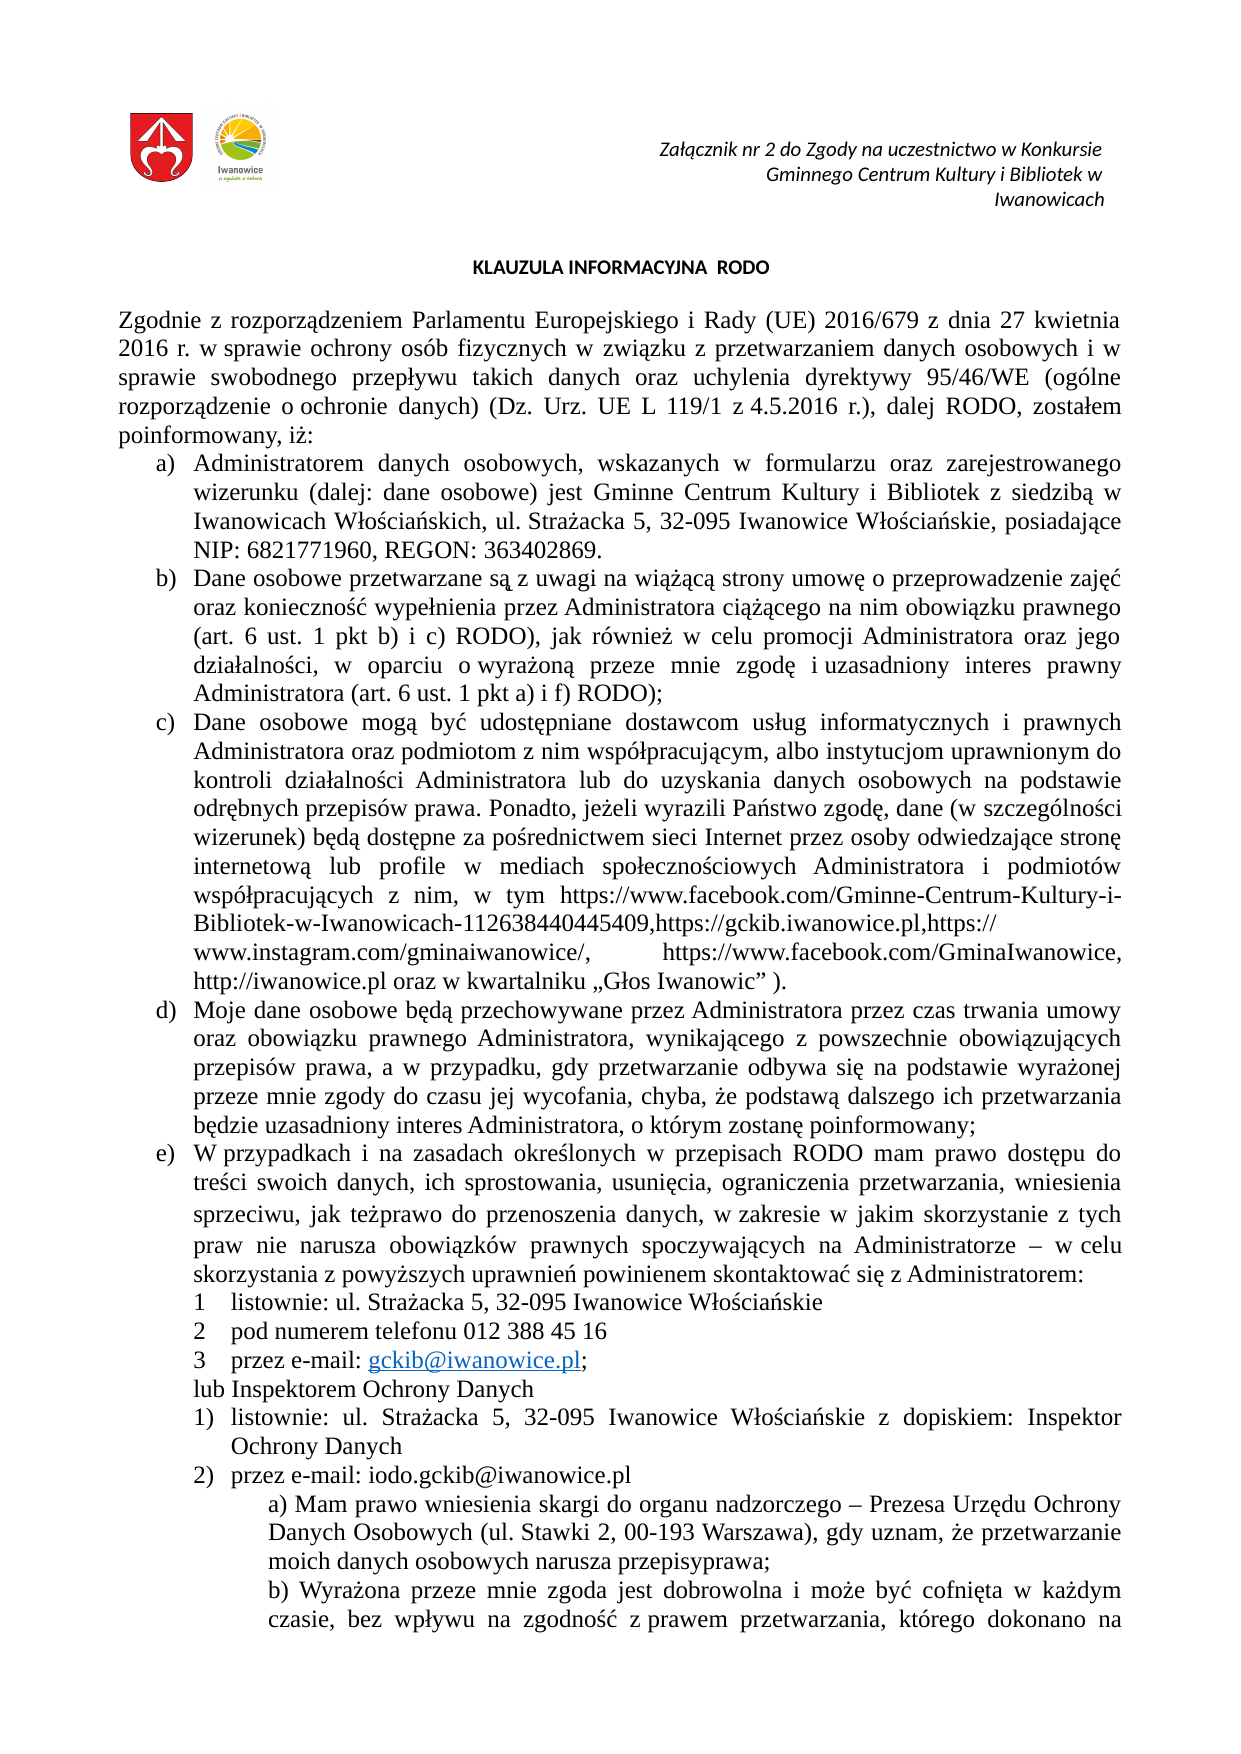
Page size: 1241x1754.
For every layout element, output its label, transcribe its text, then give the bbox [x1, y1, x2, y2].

list Dane osobowe przetwarzane są̨ z uwagi na wiążącą strony umowę o przeprowadzenie zajęć oraz konieczność wypełnienia przez Administratora ciążącego na nim obowiązku prawnego (art. 6 ust. 1 pkt b) i c) RODO), jak również w celu promocji Administratora oraz jego działalności, w oparciu o wyrażoną przeze mnie zgodę i uzasadniony interes prawny Administratora (art. 6 ust. 1 pkt a) i f) RODO); [156, 563, 1122, 707]
list Dane osobowe mogą być udostępniane dostawcom usług informatycznych i prawnych Administratora oraz podmiotom z nim współpracującym, albo instytucjom uprawnionym do kontroli działalności Administratora lub do uzyskania danych osobowych na podstawie odrębnych przepisów prawa. Ponadto, jeżeli wyrazili Państwo zgodę, dane (w szczególności wizerunek) będą dostępne za pośrednictwem sieci Internet przez osoby odwiedzające stronę internetową lub profile w mediach społecznościowych Administratora i podmiotów współpracujących z nim, w tym https://www.facebook.com/Gminne-Centrum-Kultury-i-Bibliotek-w-Iwanowicach-112638440445409,https://gckib.iwanowice.pl,https://www.instagram.com/gminaiwanowice/, https://www.facebook.com/GminaIwanowice, http://iwanowice.pl oraz w kwartalniku „Głos Iwanowic” ). [156, 707, 1122, 995]
picture [130, 113, 193, 182]
list przez e-mail: iodo.gckib@iwanowice.pl [193, 1460, 1122, 1489]
list a) Mam prawo wniesienia skargi do organu nadzorczego – Prezesa Urzędu Ochrony Danych Osobowych (ul. Stawki 2, 00-193 Warszawa), gdy uznam, że przetwarzanie moich danych osobowych narusza przepisyprawa; [268, 1489, 1122, 1575]
list W przypadkach i na zasadach określonych w przepisach RODO mam prawo dostępu do treści swoich danych, ich sprostowania, usunięcia, ograniczenia przetwarzania, wniesienia sprzeciwu, jak też prawo do przenoszenia danych, w zakresie w jakim skorzystanie z tych praw nie narusza obowiązków prawnych spoczywających na Administratorze – w celu skorzystania z powyższych uprawnień powinienem skontaktować się z Administratorem: [156, 1138, 1122, 1287]
text KLAUZULA INFORMACYJNA RODO [120, 254, 1122, 279]
picture [202, 101, 279, 193]
list przez e-mail: gckib@iwanowice.pl; [193, 1345, 1122, 1374]
list Moje dane osobowe będą przechowywane przez Administratora przez czas trwania umowy oraz obowiązku prawnego Administratora, wynikającego z powszechnie obowiązujących przepisów prawa, a w przypadku, gdy przetwarzanie odbywa się na podstawie wyrażonej przeze mnie zgody do czasu jej wycofania, chyba, że podstawą dalszego ich przetwarzania będzie uzasadniony interes Administratora, o którym zostanę poinformowany; [156, 995, 1122, 1138]
text lub Inspektorem Ochrony Danych [193, 1374, 1122, 1402]
list pod numerem telefonu 012 388 45 16 [193, 1316, 1122, 1345]
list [268, 1575, 1122, 1632]
list Administratorem danych osobowych, wskazanych w formularzu oraz zarejestrowanego wizerunku (dalej: dane osobowe) jest Gminne Centrum Kultury i Bibliotek z siedzibą w Iwanowicach Włościańskich, ul. Strażacka 5, 32-095 Iwanowice Włościańskie, posiadające NIP: 6821771960, REGON: 363402869. [156, 448, 1122, 563]
list listownie: ul. Strażacka 5, 32-095 Iwanowice Włościańskie [193, 1287, 1122, 1316]
list listownie: ul. Strażacka 5, 32-095 Iwanowice Włościańskie z dopiskiem: Inspektor Ochrony Danych [193, 1402, 1122, 1460]
text Zgodnie z rozporządzeniem Parlamentu Europejskiego i Rady (UE) 2016/679 z dnia 27 kwietnia 2016 r. w sprawie ochrony osób fizycznych w związku z przetwarzaniem danych osobowych i w sprawie swobodnego przepływu takich danych oraz uchylenia dyrektywy 95/46/WE (ogólne rozporządzenie o ochronie danych) (Dz. Urz. UE L 119/1 z 4.5.2016 r.), dalej RODO, zostałem poinformowany, iż: [118, 305, 1122, 448]
text Załącznik nr 2 do Zgody na uczestnictwo w Konkursie Gminnego Centrum Kultury i Bibliotek w Iwanowicach [118, 136, 1104, 212]
